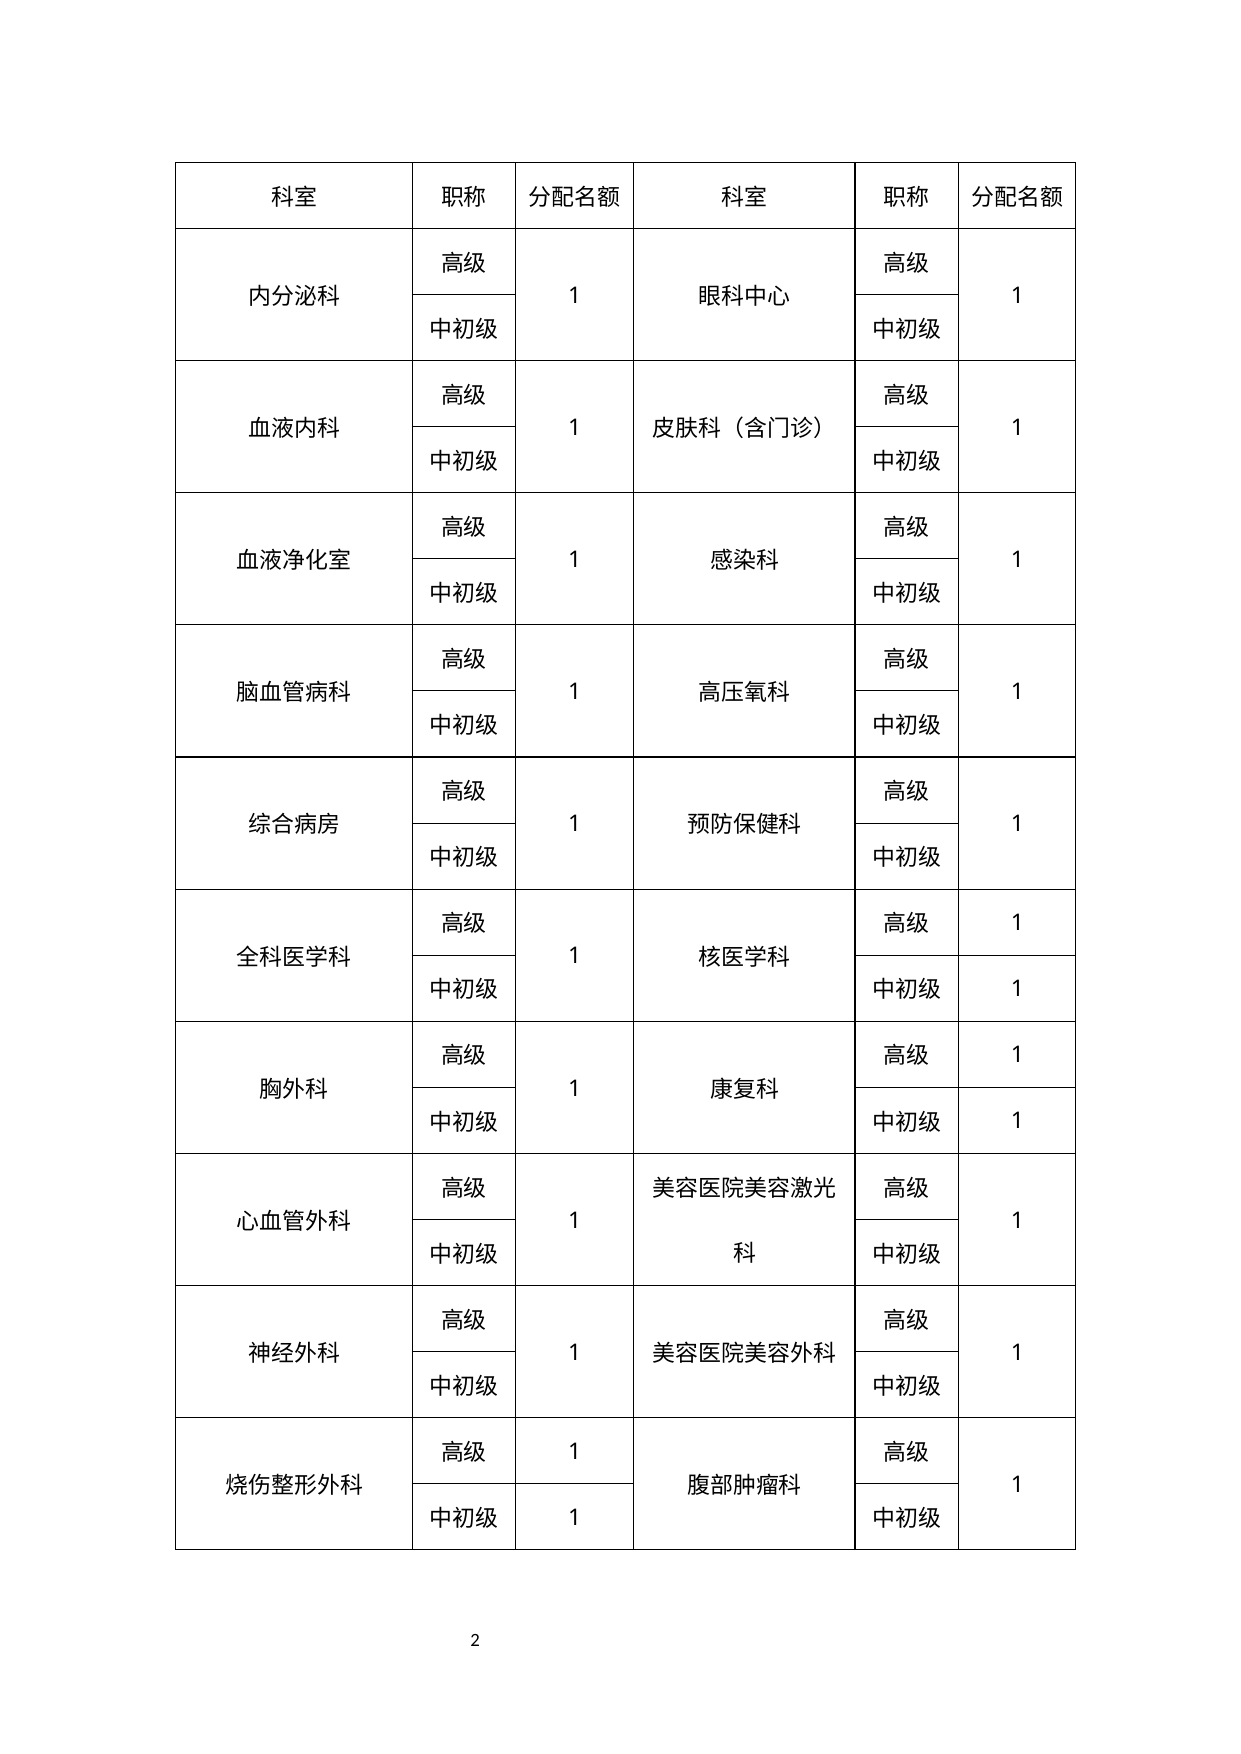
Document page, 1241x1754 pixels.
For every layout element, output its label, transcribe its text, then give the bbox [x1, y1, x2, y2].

table_cell 血液净化室 [176, 493, 412, 624]
table_cell 眼科中心 [634, 229, 854, 360]
table_cell 高级 [413, 493, 515, 558]
table_cell 中初级 [856, 824, 958, 888]
table_cell 高级 [856, 1286, 958, 1351]
table_cell 1 [959, 361, 1075, 492]
table_cell 烧伤整形外科 [176, 1418, 412, 1549]
table_cell 高级 [413, 229, 515, 294]
table_cell 高级 [856, 1022, 958, 1087]
table_cell 1 [516, 890, 633, 1021]
table_cell 美容医院美容外科 [634, 1286, 854, 1417]
table_cell 1 [959, 956, 1075, 1021]
table_cell 高级 [856, 625, 958, 690]
table_cell 血液内科 [176, 361, 412, 492]
table_cell 1 [959, 1286, 1075, 1417]
table_cell 预防保健科 [634, 758, 854, 888]
table_cell 中初级 [413, 1088, 515, 1153]
table_header 科室 [634, 163, 854, 228]
table_header 职称 [413, 163, 515, 228]
table_cell 脑血管病科 [176, 625, 412, 756]
table_cell 1 [959, 890, 1075, 954]
table_header 分配名额 [959, 163, 1075, 228]
table_cell 1 [959, 1418, 1075, 1549]
table_cell 神经外科 [176, 1286, 412, 1417]
table_cell 中初级 [413, 427, 515, 492]
table_cell 1 [516, 1484, 633, 1549]
table_cell 胸外科 [176, 1022, 412, 1153]
table_cell 高级 [413, 890, 515, 954]
table_cell 中初级 [413, 1484, 515, 1549]
table_cell 1 [516, 493, 633, 624]
table_cell 高级 [856, 1154, 958, 1219]
table_cell 高级 [856, 229, 958, 294]
table_cell 中初级 [856, 1088, 958, 1153]
table_cell 中初级 [413, 691, 515, 756]
table_cell 1 [516, 361, 633, 492]
table_cell 中初级 [856, 956, 958, 1021]
table_cell 内分泌科 [176, 229, 412, 360]
table_cell 中初级 [413, 559, 515, 624]
table_header 科室 [176, 163, 412, 228]
table_cell 中初级 [413, 956, 515, 1021]
table_cell 中初级 [413, 1220, 515, 1285]
table_cell 中初级 [856, 1484, 958, 1549]
table_header 职称 [856, 163, 958, 228]
table_cell 1 [516, 758, 633, 888]
table_cell 1 [959, 229, 1075, 360]
table_cell 中初级 [856, 295, 958, 360]
table_cell 高级 [413, 361, 515, 426]
table_cell 中初级 [856, 559, 958, 624]
table_cell 康复科 [634, 1022, 854, 1153]
table_cell 心血管外科 [176, 1154, 412, 1285]
table_cell 高级 [413, 1418, 515, 1483]
table_cell 高级 [856, 758, 958, 822]
table_cell 高级 [856, 361, 958, 426]
table_cell 感染科 [634, 493, 854, 624]
table_cell 高级 [413, 758, 515, 822]
table_cell 美容医院美容激光科 [634, 1154, 854, 1285]
table_cell 核医学科 [634, 890, 854, 1021]
table_cell 1 [516, 1418, 633, 1483]
table_cell 1 [516, 1154, 633, 1285]
table_cell 皮肤科（含门诊） [634, 361, 854, 492]
table_cell 1 [516, 1022, 633, 1153]
table_cell 高级 [413, 625, 515, 690]
table_cell 中初级 [856, 427, 958, 492]
table_cell 中初级 [413, 295, 515, 360]
table_cell 中初级 [856, 691, 958, 756]
table_cell 1 [959, 1022, 1075, 1087]
table_cell 全科医学科 [176, 890, 412, 1021]
table_cell 综合病房 [176, 758, 412, 888]
table_cell 高级 [856, 493, 958, 558]
table_cell 1 [959, 758, 1075, 888]
table_cell 中初级 [413, 824, 515, 888]
table_cell 1 [516, 1286, 633, 1417]
table_cell 1 [959, 625, 1075, 756]
table_cell 高压氧科 [634, 625, 854, 756]
table_cell 高级 [413, 1022, 515, 1087]
table_cell 高级 [856, 1418, 958, 1483]
table_cell 高级 [413, 1286, 515, 1351]
table_cell 高级 [413, 1154, 515, 1219]
table_cell 1 [959, 493, 1075, 624]
table_cell 1 [516, 229, 633, 360]
table_cell 中初级 [856, 1352, 958, 1417]
table_cell 1 [959, 1154, 1075, 1285]
table_cell 1 [959, 1088, 1075, 1153]
table_header 分配名额 [516, 163, 633, 228]
table_cell 腹部肿瘤科 [634, 1418, 854, 1549]
table_cell 中初级 [856, 1220, 958, 1285]
table_cell 中初级 [413, 1352, 515, 1417]
table_cell 高级 [856, 890, 958, 954]
table_cell 1 [516, 625, 633, 756]
